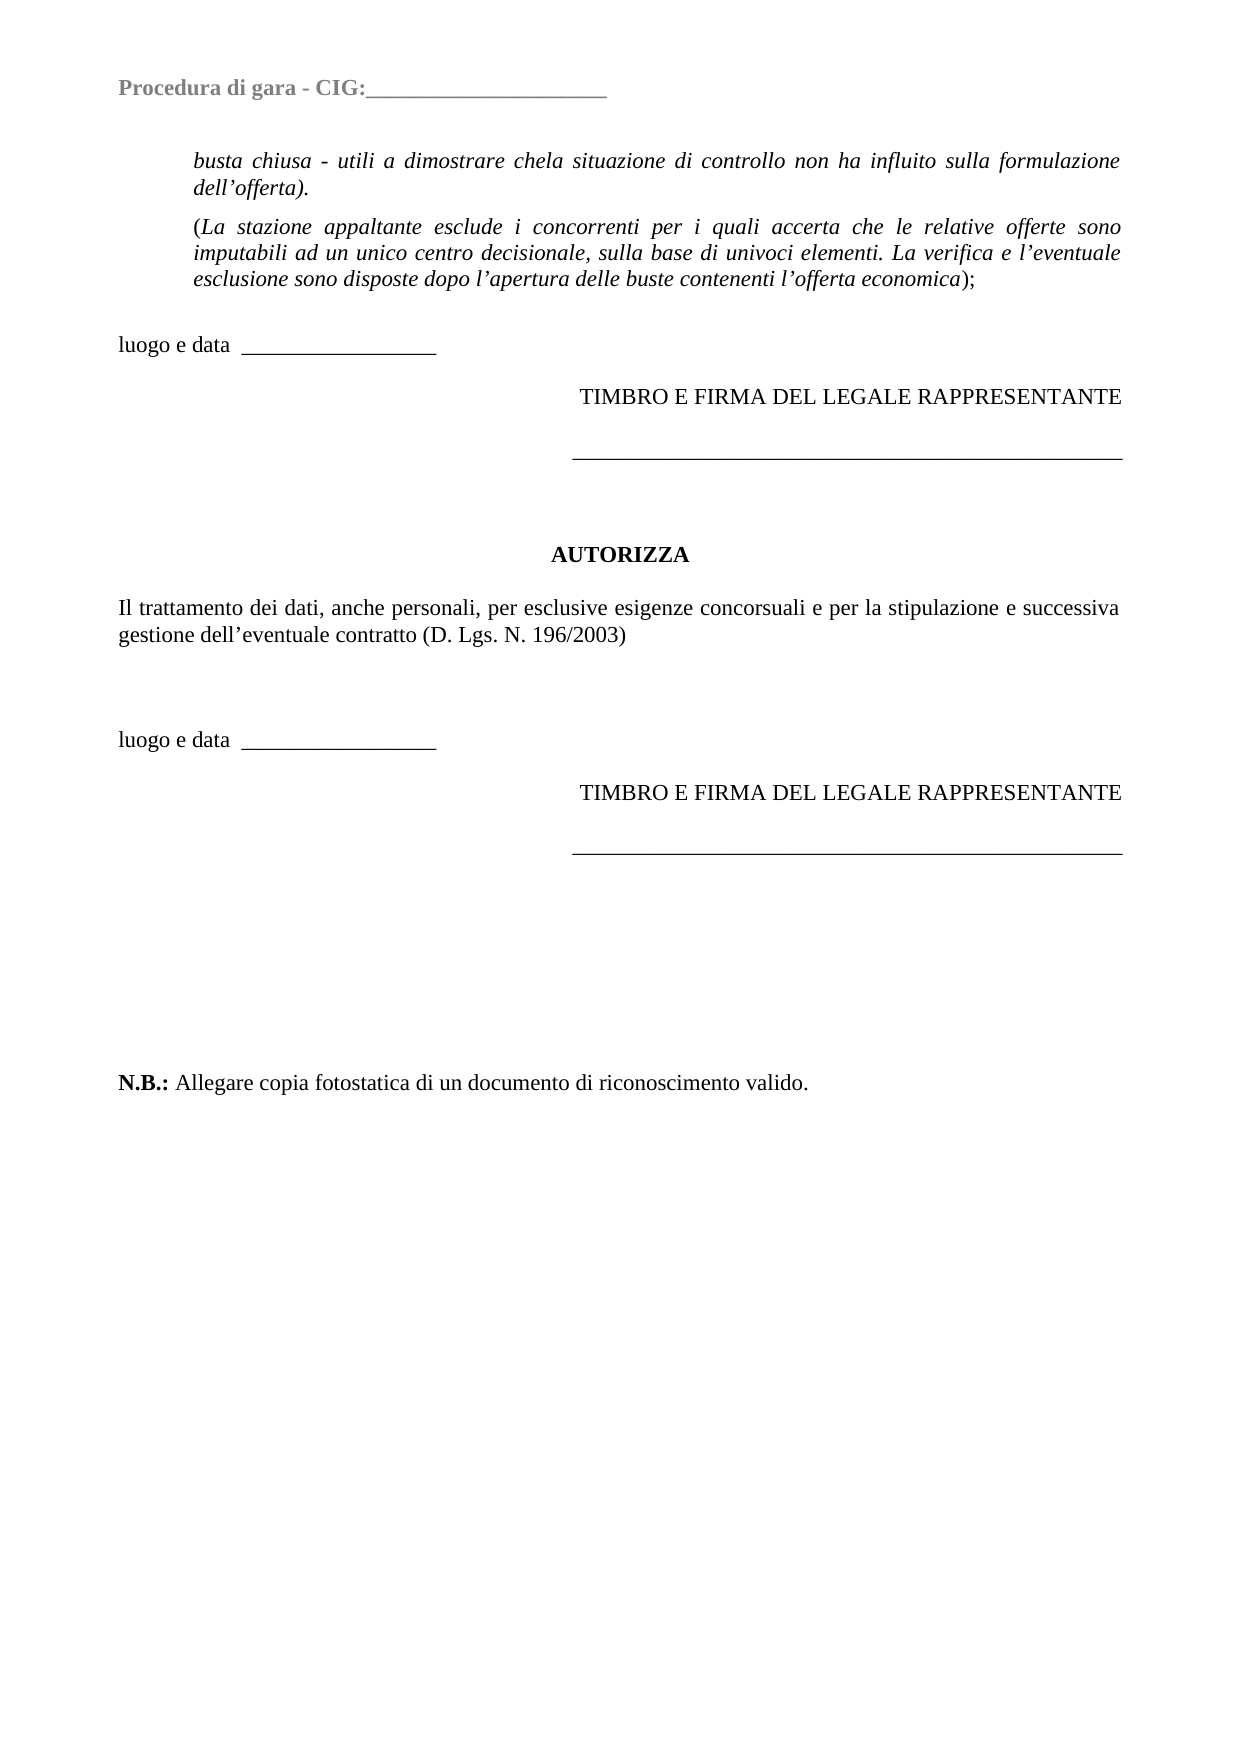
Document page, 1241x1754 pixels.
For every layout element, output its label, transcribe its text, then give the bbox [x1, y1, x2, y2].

text TIMBRO E FIRMA DEL LEGALE RAPPRESENTANTE [118, 779, 1122, 805]
text luogo e data _________________ [118, 726, 1122, 752]
text ________________________________________________ [118, 436, 1122, 462]
text (La stazione appaltante esclude i concorrenti per i quali accerta che le relative offerte sono imputabili ad un unico centro decisionale, sulla base di univoci elementi. La verifica e l’eventuale esclusione sono disposte dopo l’apertura delle buste contenenti l’offerta economica); [193, 213, 1122, 292]
text TIMBRO E FIRMA DEL LEGALE RAPPRESENTANTE [118, 383, 1122, 410]
text Il trattamento dei dati, anche personali, per esclusive esigenze concorsuali e per la stipulazione e successiva gestione dell’eventuale contratto (D. Lgs. N. 196/2003) [118, 594, 1122, 647]
text ________________________________________________ [118, 831, 1122, 858]
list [156, 148, 1122, 200]
text AUTORIZZA [118, 542, 1122, 568]
text N.B.: Allegare copia fotostatica di un documento di riconoscimento valido. [118, 1069, 1122, 1095]
text luogo e data _________________ [118, 331, 1122, 357]
